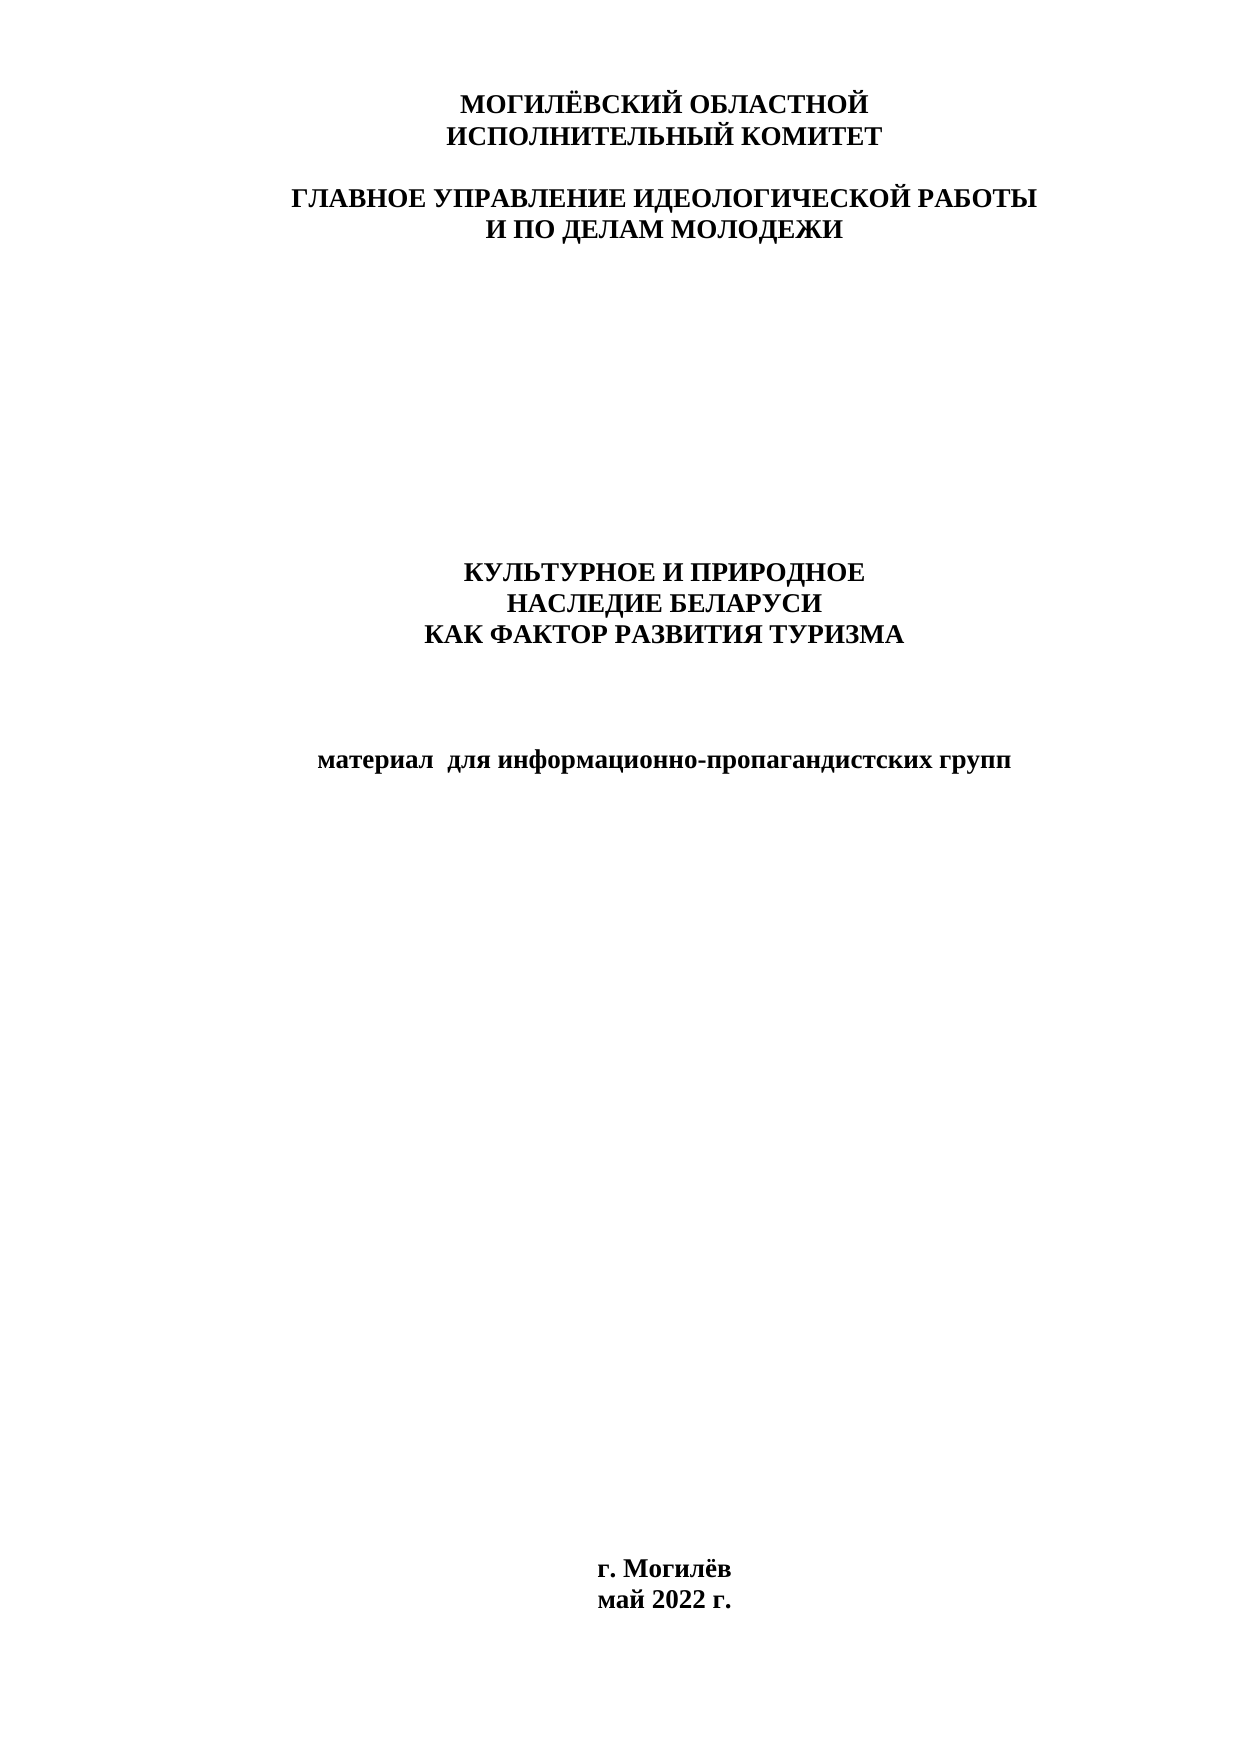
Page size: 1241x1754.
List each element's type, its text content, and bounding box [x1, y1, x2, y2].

text г. Могилёв [177, 1552, 1152, 1584]
text май 2022 г. [177, 1584, 1152, 1615]
text КАК ФАКТОР РАЗВИТИЯ ТУРИЗМА [177, 618, 1152, 649]
text НАСЛЕДИЕ БЕЛАРУСИ [177, 587, 1152, 618]
text ГЛАВНОЕ УПРАВЛЕНИЕ ИДЕОЛОГИЧЕСКОЙ РАБОТЫ [177, 182, 1152, 213]
text И ПО ДЕЛАМ МОЛОДЕЖИ [177, 213, 1152, 244]
text МОГИЛЁВСКИЙ ОБЛАСТНОЙ [177, 89, 1152, 120]
text ИСПОЛНИТЕЛЬНЫЙ КОМИТЕТ [177, 120, 1152, 151]
text материал для информационно-пропагандистских групп [177, 743, 1152, 774]
text КУЛЬТУРНОЕ И ПРИРОДНОЕ [177, 556, 1152, 587]
